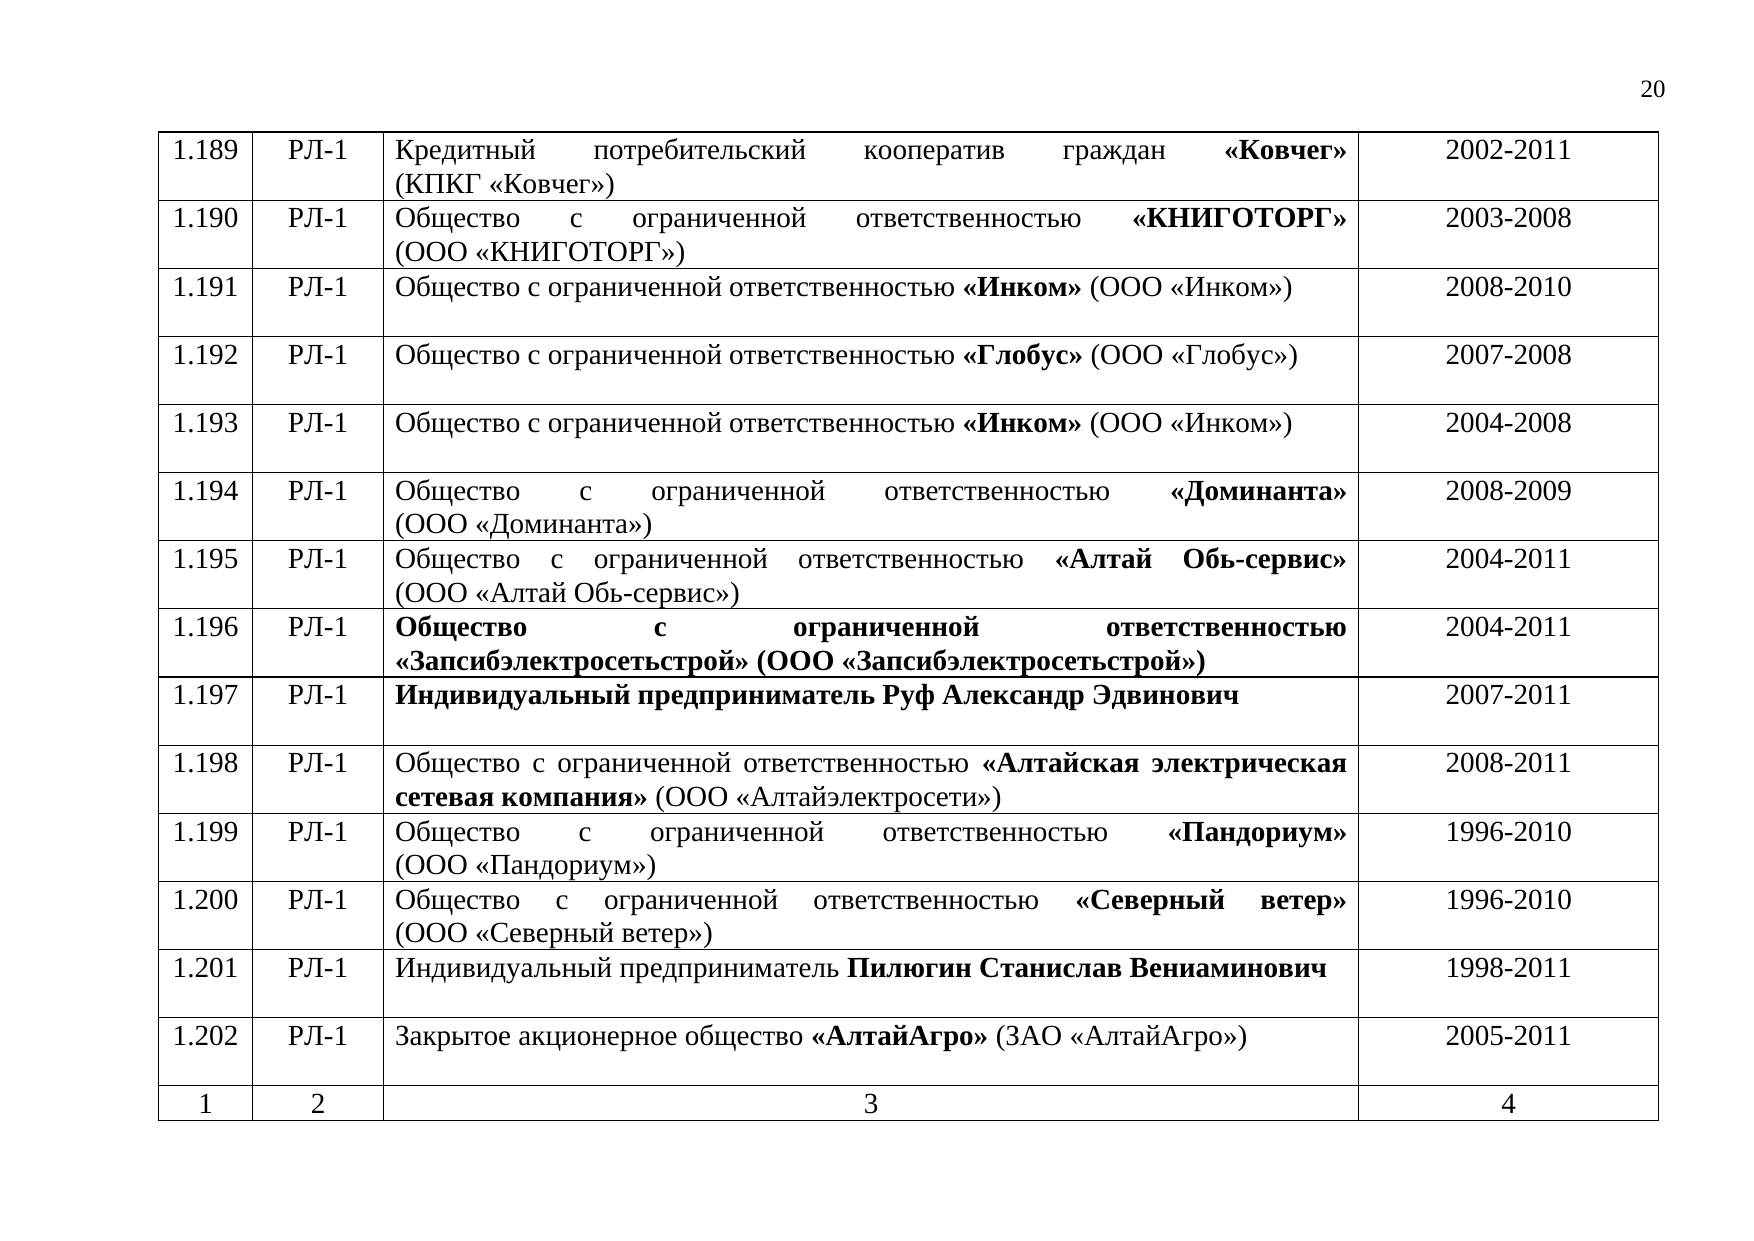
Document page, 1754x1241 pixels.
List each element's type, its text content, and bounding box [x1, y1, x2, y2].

table_cell РЛ-1 [253, 609, 383, 676]
table_cell РЛ-1 [253, 541, 383, 608]
table_cell 3 [384, 1086, 1358, 1120]
table_cell Индивидуальный предприниматель Руф Александр Эдвинович [384, 678, 1358, 744]
table_cell 2004-2008 [1359, 405, 1658, 472]
table_cell Общество с ограниченной ответственностью «Алтай Обь-сервис» (ООО «Алтай Обь-сервис») [384, 541, 1358, 608]
table_cell 2008-2011 [1359, 746, 1658, 813]
table_cell Общество с ограниченной ответственностью «Северный ветер» (ООО «Северный ветер») [384, 882, 1358, 949]
table_cell 1998-2011 [1359, 950, 1658, 1017]
table_cell РЛ-1 [253, 269, 383, 336]
table_cell 2007-2008 [1359, 337, 1658, 404]
table_cell Индивидуальный предприниматель Пилюгин Станислав Вениаминович [384, 950, 1358, 1017]
table_cell Общество с ограниченной ответственностью «Инком» (ООО «Инком») [384, 269, 1358, 336]
table_cell РЛ-1 [253, 473, 383, 540]
table_cell 1.202 [159, 1018, 252, 1085]
table_cell 2004-2011 [1359, 609, 1658, 676]
table_cell 1.201 [159, 950, 252, 1017]
table_cell 2007-2011 [1359, 678, 1658, 744]
table_cell РЛ-1 [253, 201, 383, 268]
table_cell 1.190 [159, 201, 252, 268]
table_cell РЛ-1 [253, 337, 383, 404]
table_cell 2004-2011 [1359, 541, 1658, 608]
table_cell РЛ-1 [253, 133, 383, 199]
table_cell 1.198 [159, 746, 252, 813]
table_cell Общество с ограниченной ответственностью «Пандориум» (ООО «Пандориум») [384, 814, 1358, 881]
table_cell 1.199 [159, 814, 252, 881]
table_cell Общество с ограниченной ответственностью «КНИГОТОРГ» (ООО «КНИГОТОРГ») [384, 201, 1358, 268]
table_cell 1996-2010 [1359, 814, 1658, 881]
table_cell Общество с ограниченной ответственностью «Алтайская электрическая сетевая компания» (ООО «Алтайэлектросети») [384, 746, 1358, 813]
table_cell РЛ-1 [253, 405, 383, 472]
table_cell РЛ-1 [253, 746, 383, 813]
table_cell 1996-2010 [1359, 882, 1658, 949]
table_cell 1.194 [159, 473, 252, 540]
table_cell РЛ-1 [253, 882, 383, 949]
table_cell Закрытое акционерное общество «АлтайАгро» (ЗАО «АлтайАгро») [384, 1018, 1358, 1085]
table_cell 1.189 [159, 133, 252, 199]
table_cell Общество с ограниченной ответственностью «Запсибэлектросетьстрой» (ООО «Запсибэлектросетьстрой») [384, 609, 1358, 676]
table_cell РЛ-1 [253, 950, 383, 1017]
table_cell 1.200 [159, 882, 252, 949]
table_cell 1.191 [159, 269, 252, 336]
table_cell Общество с ограниченной ответственностью «Доминанта» (ООО «Доминанта») [384, 473, 1358, 540]
table_cell 2003-2008 [1359, 201, 1658, 268]
table_cell 2008-2009 [1359, 473, 1658, 540]
table_cell 1 [159, 1086, 252, 1120]
table_cell 2008-2010 [1359, 269, 1658, 336]
table_cell 1.197 [159, 678, 252, 744]
table_cell 1.196 [159, 609, 252, 676]
table_cell Общество с ограниченной ответственностью «Глобус» (ООО «Глобус») [384, 337, 1358, 404]
table_cell 1.192 [159, 337, 252, 404]
table_cell РЛ-1 [253, 1018, 383, 1085]
table_cell 4 [1359, 1086, 1658, 1120]
table_cell 1.195 [159, 541, 252, 608]
table_cell 2002-2011 [1359, 133, 1658, 199]
table_cell 1.193 [159, 405, 252, 472]
table_cell 2005-2011 [1359, 1018, 1658, 1085]
table_cell 2 [253, 1086, 383, 1120]
table_cell РЛ-1 [253, 814, 383, 881]
table_cell Кредитный потребительский кооператив граждан «Ковчег» (КПКГ «Ковчег») [384, 133, 1358, 199]
table_cell РЛ-1 [253, 678, 383, 744]
table_cell Общество с ограниченной ответственностью «Инком» (ООО «Инком») [384, 405, 1358, 472]
